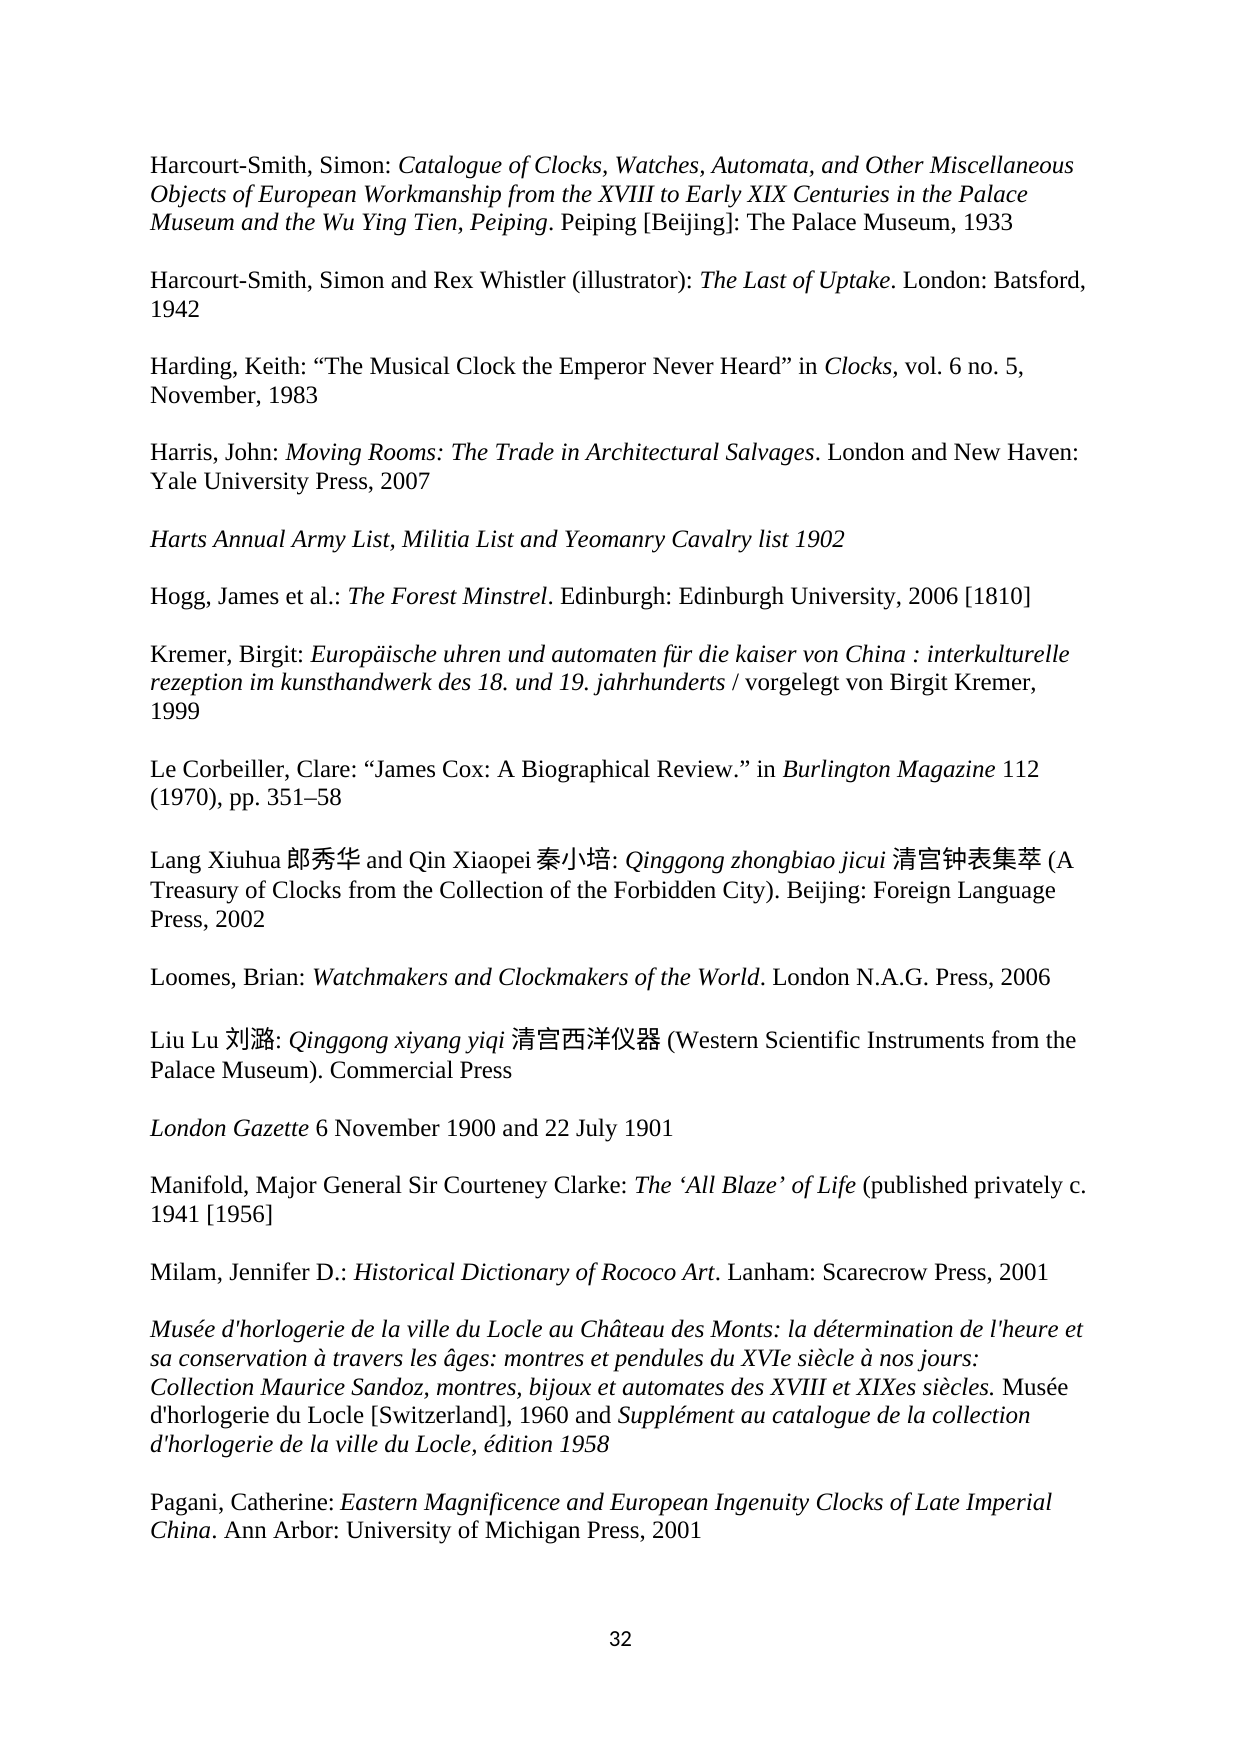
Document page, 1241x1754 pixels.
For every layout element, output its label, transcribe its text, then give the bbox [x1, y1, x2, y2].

text Harcourt-Smith, Simon and Rex Whistler (illustrator): The Last of Uptake. London: Batsford, 1942 [150, 265, 1090, 322]
text Manifold, Major General Sir Courteney Clarke: The ‘All Blaze’ of Life (published privately c. 1941 [1956] [150, 1171, 1090, 1228]
text Pagani, Catherine: Eastern Magnificence and European Ingenuity Clocks of Late Imperial China. Ann Arbor: University of Michigan Press, 2001 [150, 1487, 1090, 1544]
text Liu Lu 刘潞: Qinggong xiyang yiqi 清宫西洋仪器 (Western Scientific Instruments from the Palace Museum). Commercial Press [150, 1019, 1090, 1084]
text Lang Xiuhua郎秀华and Qin Xiaopei秦小培: Qinggong zhongbiao jicui 清宫钟表集萃 (A Treasury of Clocks from the Collection of the Forbidden City). Beijing: Foreign Language Press, 2002 [150, 839, 1090, 933]
text Musée d'horlogerie de la ville du Locle au Château des Monts: la détermination de l'heure et sa conservation à travers les âges: montres et pendules du XVIe siècle à nos jours: Collection Maurice Sandoz, montres, bijoux et automates des XVIII et XIXes siècles. Musée d'horlogerie du Locle [Switzerland], 1960 and Supplément au catalogue de la collection d'horlogerie de la ville du Locle, édition 1958 [150, 1314, 1090, 1458]
text Le Corbeiller, Clare: “James Cox: A Biographical Review.” in Burlington Magazine 112 (1970), pp. 351–58 [150, 754, 1090, 839]
text Harris, John: Moving Rooms: The Trade in Architectural Salvages. London and New Haven: Yale University Press, 2007 [150, 437, 1090, 495]
text Harts Annual Army List, Militia List and Yeomanry Cavalry list 1902 [150, 524, 1090, 552]
text Hogg, James et al.: The Forest Minstrel. Edinburgh: Edinburgh University, 2006 [1810] [150, 581, 1090, 610]
text Harding, Keith: “The Musical Clock the Emperor Never Heard” in Clocks, vol. 6 no. 5, November, 1983 [150, 351, 1090, 409]
text London Gazette 6 November 1900 and 22 July 1901 [150, 1113, 1090, 1142]
text Kremer, Birgit: Europäische uhren und automaten für die kaiser von China : interkulturelle rezeption im kunsthandwerk des 18. und 19. jahrhunderts / vorgelegt von Birgit Kremer, 1999 [150, 639, 1090, 725]
text Milam, Jennifer D.: Historical Dictionary of Rococo Art. Lanham: Scarecrow Press, 2001 [150, 1257, 1090, 1286]
text Harcourt-Smith, Simon: Catalogue of Clocks, Watches, Automata, and Other Miscellaneous Objects of European Workmanship from the XVIII to Early XIX Centuries in the Palace Museum and the Wu Ying Tien, Peiping. Peiping [Beijing]: The Palace Museum, 1933 [150, 150, 1090, 236]
text Loomes, Brian: Watchmakers and Clockmakers of the World. London N.A.G. Press, 2006 [150, 962, 1090, 991]
